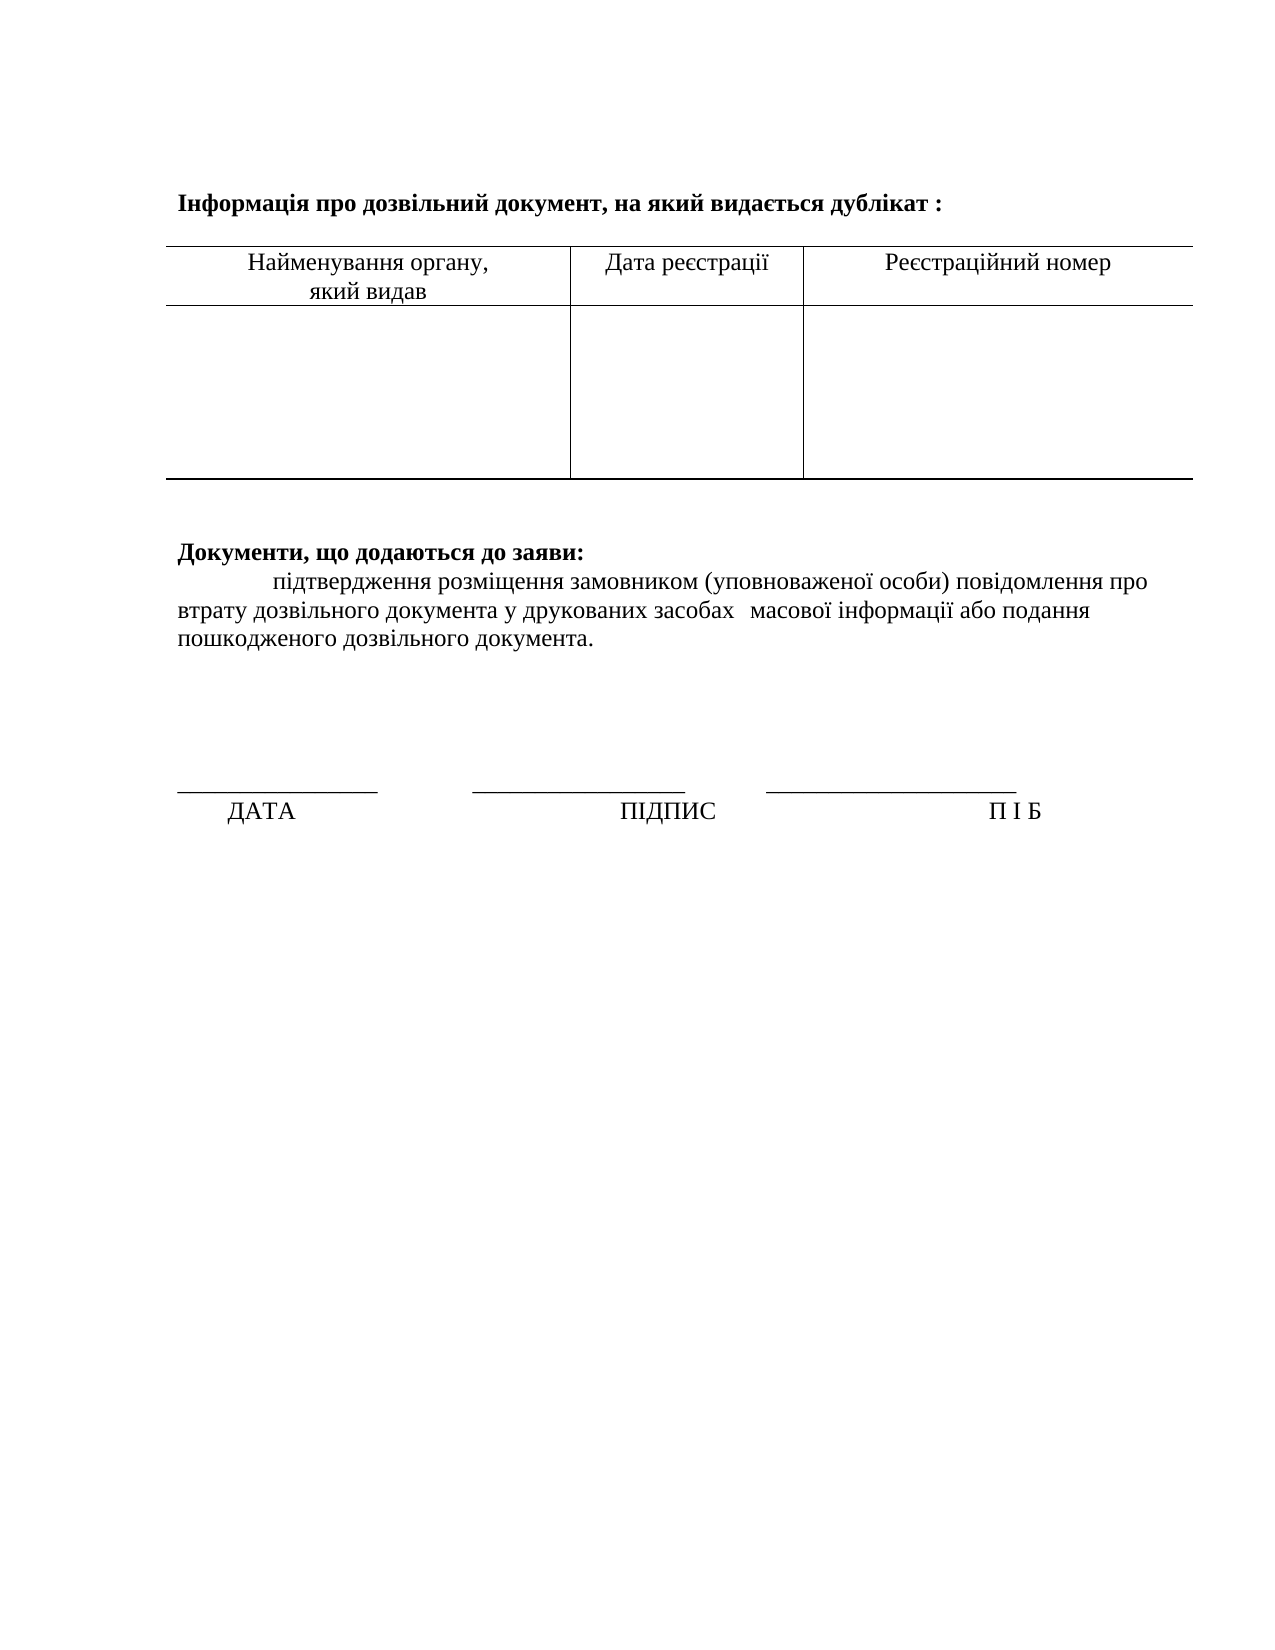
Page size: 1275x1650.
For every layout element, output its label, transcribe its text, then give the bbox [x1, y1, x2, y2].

text підтвердження розміщення замовником (уповноваженої особи) повідомлення про втрату дозвільного документа у друкованих засобах масової інформації або подання пошкодженого дозвільного документа. [177, 566, 1186, 652]
table_header Дата реєстрації [571, 247, 803, 305]
text Інформація про дозвільний документ, на який видається дублікат : [177, 188, 1186, 217]
table_cell [804, 306, 1192, 478]
table_cell [166, 306, 570, 478]
table_header Найменування органу, який видав [166, 247, 570, 305]
table_cell [571, 306, 803, 478]
table_header Реєстраційний номер [804, 247, 1192, 305]
text ДАТА ПІДПИС П І Б [177, 796, 1186, 825]
text ________________ _________________ ____________________ [177, 767, 1186, 796]
text Документи, що додаються до заяви: [177, 537, 1186, 566]
